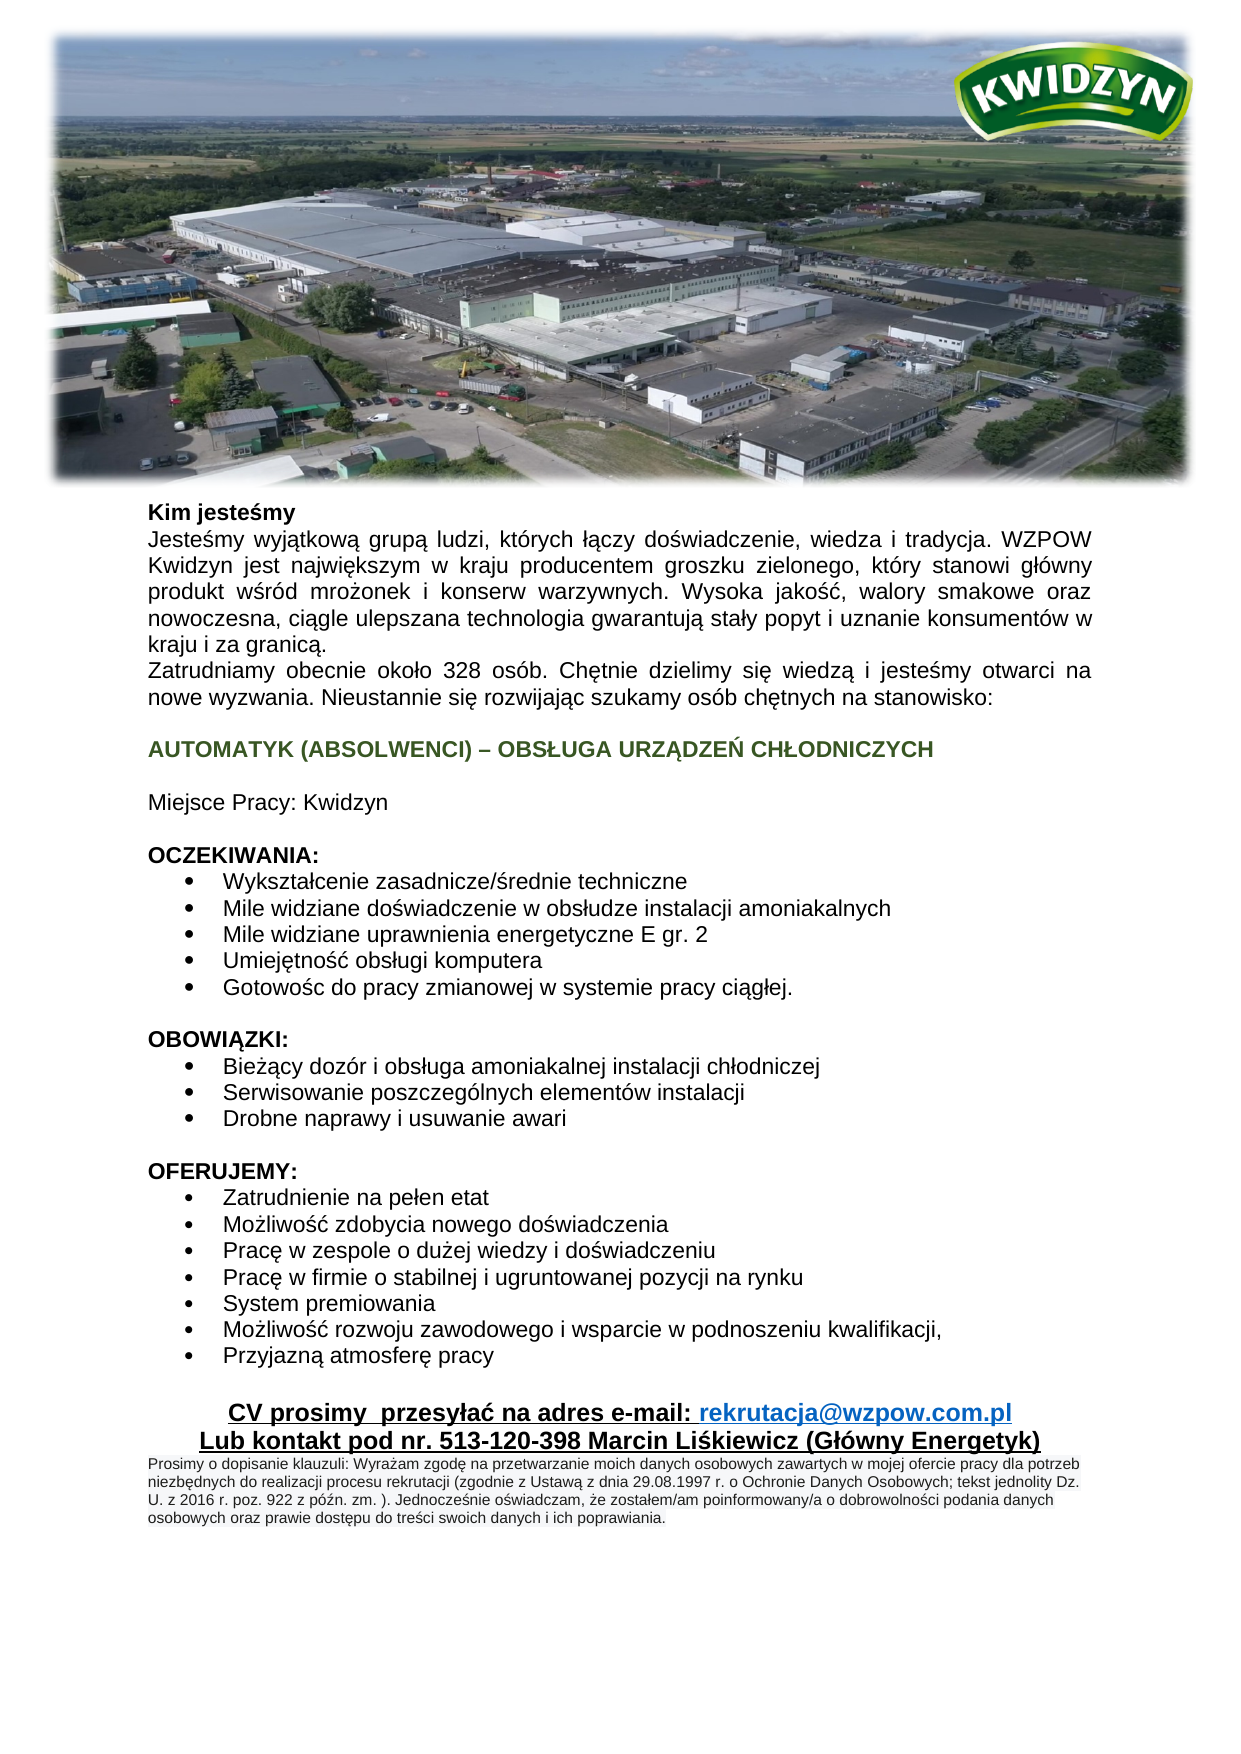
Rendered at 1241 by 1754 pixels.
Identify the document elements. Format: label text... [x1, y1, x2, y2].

list Możliwość rozwoju zawodowego i wsparcie w podnoszeniu kwalifikacji, [185, 1316, 1092, 1342]
list Przyjazną atmosferę pracy [185, 1342, 1092, 1369]
text AUTOMATYK (ABSOLWENCI) – OBSŁUGA URZĄDZEŃ CHŁODNICZYCH [148, 736, 1092, 763]
text Kim jesteśmy [148, 488, 1092, 526]
list Mile widziane uprawnienia energetyczne E gr. 2 [185, 921, 1092, 947]
list Serwisowanie poszczególnych elementów instalacji [185, 1079, 1092, 1105]
text OBOWIĄZKI: [148, 1026, 1092, 1053]
list Pracę w firmie o stabilnej i ugruntowanej pozycji na rynku [185, 1263, 1092, 1290]
text CV prosimy przesyłać na adres e-mail: rekrutacja@wzpow.com.pl [148, 1398, 1092, 1426]
list System premiowania [185, 1290, 1092, 1316]
list Gotowośc do pracy zmianowej w systemie pracy ciągłej. [185, 973, 1092, 1000]
list Drobne naprawy i usuwanie awari [185, 1105, 1092, 1132]
list Możliwość zdobycia nowego doświadczenia [185, 1211, 1092, 1237]
text Prosimy o dopisanie klauzuli: Wyrażam zgodę na przetwarzanie moich danych osobowych zawartych w mojej ofercie pracy dla potrzeb niezbędnych do realizacji procesu rekrutacji (zgodnie z Ustawą z dnia 29.08.1997 r. o Ochronie Danych Osobowych; tekst jednolity Dz. U. z 2016 r. poz. 922 z późn. zm. ). Jednocześnie oświadczam, że zostałem/am poinformowany/a o dobrowolności podania danych osobowych oraz prawie dostępu do treści swoich danych i ich poprawiania. [666, 1455, 1092, 1527]
text Jesteśmy wyjątkową grupą ludzi, których łączy doświadczenie, wiedza i tradycja. WZPOW Kwidzyn jest największym w kraju producentem groszku zielonego, który stanowi główny produkt wśród mrożonek i konserw warzywnych. Wysoka jakość, walory smakowe oraz nowoczesna, ciągle ulepszana technologia gwarantują stały popyt i uznanie konsumentów w kraju i za granicą. [148, 526, 1092, 657]
picture [42, 24, 1212, 488]
text Lub kontakt pod nr. 513-120-398 Marcin Liśkiewicz (Główny Energetyk) [148, 1426, 1092, 1455]
list Bieżący dozór i obsługa amoniakalnej instalacji chłodniczej [185, 1053, 1092, 1079]
list Pracę w zespole o dużej wiedzy i doświadczeniu [185, 1237, 1092, 1263]
list Wykształcenie zasadnicze/średnie techniczne [185, 868, 1092, 894]
list Mile widziane doświadczenie w obsłudze instalacji amoniakalnych [185, 894, 1092, 921]
text OFERUJEMY: [148, 1158, 1092, 1184]
list Umiejętność obsługi komputera [185, 947, 1092, 973]
text OCZEKIWANIA: [148, 842, 1092, 868]
text Miejsce Pracy: Kwidzyn [148, 789, 1092, 815]
list Zatrudnienie na pełen etat [185, 1184, 1092, 1211]
text Zatrudniamy obecnie około 328 osób. Chętnie dzielimy się wiedzą i jesteśmy otwarci na nowe wyzwania. Nieustannie się rozwijając szukamy osób chętnych na stanowisko: [148, 657, 1092, 710]
